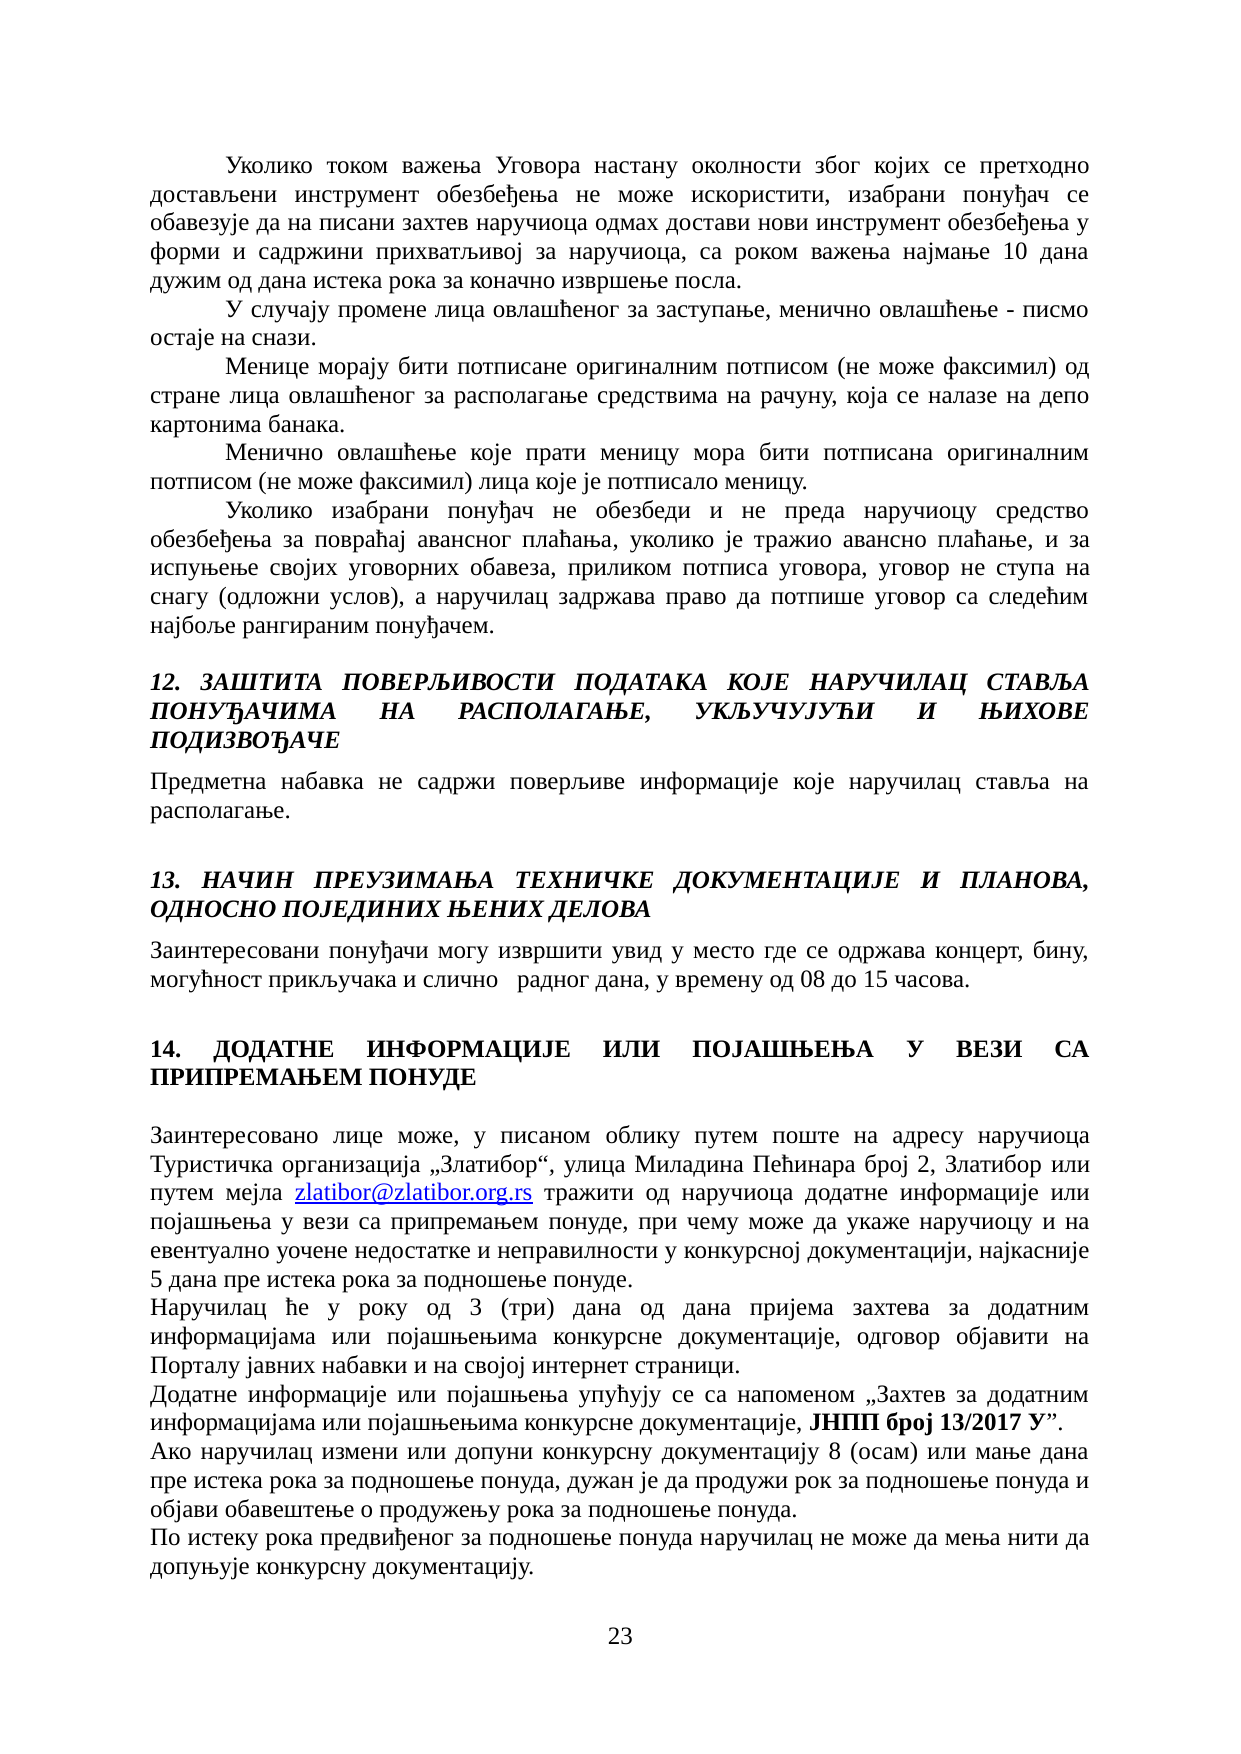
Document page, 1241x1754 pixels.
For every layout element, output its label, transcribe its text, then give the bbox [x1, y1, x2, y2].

text Ако наручилац измени или допуни конкурсну документацију 8 (осам) или мање дана пре истека рока за подношење понуда, дужан је да продужи рок за подношење понуда и објави обавештење о продужењу рока за подношење понуда. [150, 1436, 1090, 1522]
text Заинтересовано лице може, у писаном облику путем поште на адресу наручиоца Туристичка организација „Златибор“, улица Миладина Пећинара број 2, Златибор или путем мејла zlatibor@zlatibor.org.rs тражити од наручиоца додатне информације или појашњења у вези са припремањем понуде, при чему може да укаже наручиоцу и на евентуално уочене недостатке и неправилности у конкурсној документацији, најкасније 5 дана пре истека рока за подношење понуде. [150, 1120, 1090, 1292]
text Уколико изабрани понуђач не обезбеди и не преда наручиоцу средство обезбеђења за повраћај авансног плаћања, уколико је тражио авансно плаћање, и за испуњење својих уговорних обавеза, приликом потписа уговора, уговор не ступа на снагу (одложни услов), а наручилац задржава право да потпише уговор са следећим најбоље рангираним понуђачем. [150, 495, 1090, 639]
text Менично овлашћење које прати меницу мора бити потписана оригиналним потписом (не може факсимил) лица које је потписало меницу. [150, 437, 1090, 495]
text У случају промене лица овлашћеног за заступање, менично овлашћење - писмо остаје на снази. [150, 294, 1090, 351]
text Менице морају бити потписане оригиналним потписом (не може факсимил) од стране лица овлашћеног за располагање средствима на рачуну, која се налазе на депо картонима банака. [150, 351, 1090, 437]
text 13. НАЧИН ПРЕУЗИМАЊА ТЕХНИЧКЕ ДОКУМЕНТАЦИЈЕ И ПЛАНОВА, ОДНОСНО ПОЈЕДИНИХ ЊЕНИХ ДЕЛОВА [150, 865, 1090, 922]
text Уколико током важења Уговора настану околности због којих се претходно достављени инструмент обезбеђења не може искористити, изабрани понуђач се обавезује да на писани захтев наручиоца одмах достави нови инструмент обезбеђења у форми и садржини прихватљивој за наручиоца, са роком важења најмање 10 дана дужим од дана истека рока за коначно извршење посла. [150, 150, 1090, 294]
text 12. ЗАШТИТА ПОВЕРЉИВОСТИ ПОДАТАКА КОЈЕ НАРУЧИЛАЦ СТАВЉА ПОНУЂАЧИМА НА РАСПОЛАГАЊЕ, УКЉУЧУЈУЋИ И ЊИХОВЕ ПОДИЗВОЂАЧЕ [150, 667, 1090, 754]
text Наручилац ће у року од 3 (три) дана од дана пријема захтева за додатним информацијама или појашњењима конкурсне документације, одговор објавити на Порталу јавних набавки и на својој интернет страници. [150, 1292, 1090, 1379]
text Заинтересовани понуђачи могу извршити увид у место где се одржава концерт, бину, могућност прикључака и слично радног дана, у времену од 08 до 15 часова. [150, 935, 1090, 992]
text Додатне информације или појашњења упућују се са напоменом „Захтев за додатним информацијама или појашњењима конкурсне документације, ЈНПП број 13/2017 У”. [150, 1379, 1090, 1436]
text Предметна набавка не садржи поверљиве информације које наручилац ставља на располагање. [150, 766, 1090, 824]
text По истеку рока предвиђеног за подношење понуда наручилац не може да мења нити да допуњује конкурсну документацију. [150, 1522, 1090, 1580]
text 14. ДОДАТНЕ ИНФОРМАЦИЈЕ ИЛИ ПОЈАШЊЕЊА У ВЕЗИ СА ПРИПРЕМАЊЕМ ПОНУДЕ [150, 1034, 1090, 1091]
